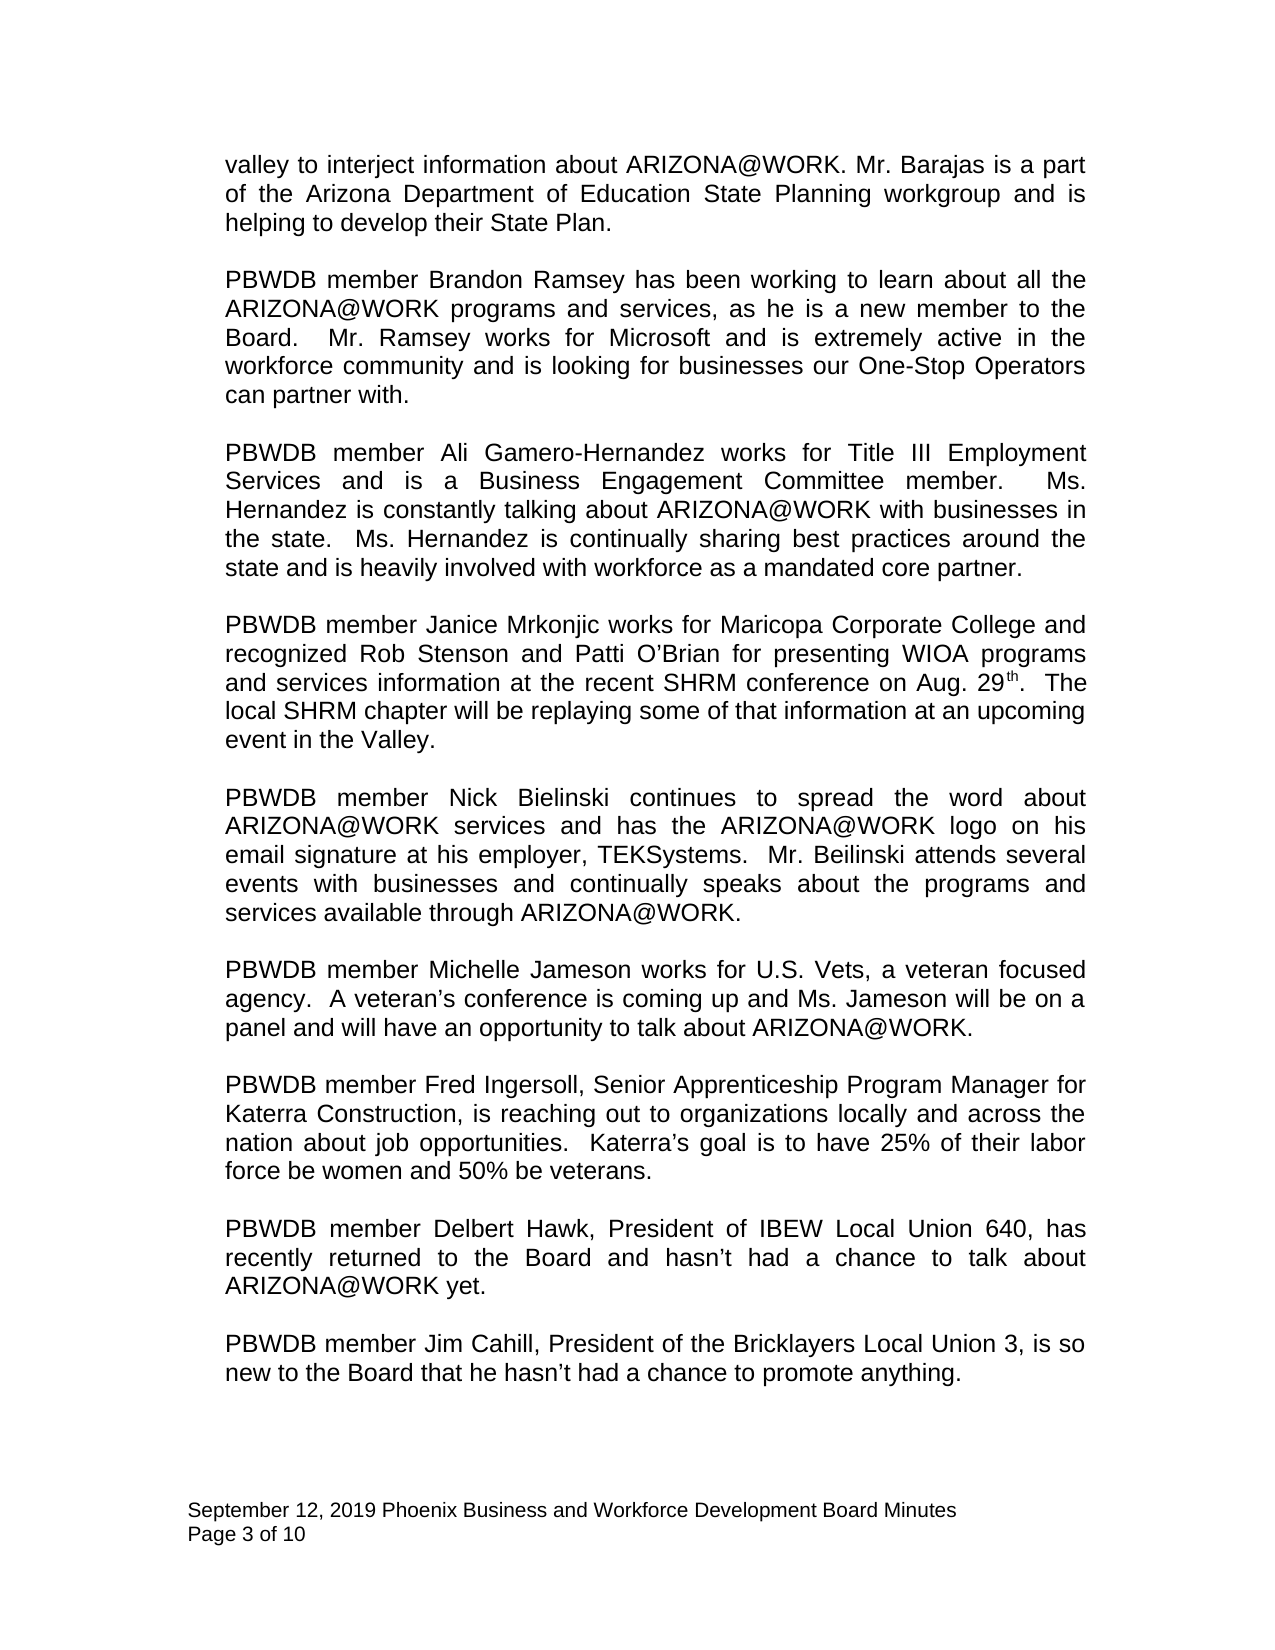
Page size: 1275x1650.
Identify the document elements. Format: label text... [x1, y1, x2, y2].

text PBWDB member Michelle Jameson works for U.S. Vets, a veteran focused agency. A veteran’s conference is coming up and Ms. Jameson will be on a panel and will have an opportunity to talk about ARIZONA@WORK. [225, 955, 1087, 1041]
text PBWDB member Ali Gamero-Hernandez works for Title III Employment Services and is a Business Engagement Committee member. Ms. Hernandez is constantly talking about ARIZONA@WORK with businesses in the state. Ms. Hernandez is continually sharing best practices around the state and is heavily involved with workforce as a mandated core partner. [225, 437, 1087, 581]
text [225, 150, 1087, 236]
text PBWDB member Delbert Hawk, President of IBEW Local Union 640, has recently returned to the Board and hasn’t had a chance to talk about ARIZONA@WORK yet. [225, 1214, 1087, 1300]
text PBWDB member Fred Ingersoll, Senior Apprenticeship Program Manager for Katerra Construction, is reaching out to organizations locally and across the nation about job opportunities. Katerra’s goal is to have 25% of their labor force be women and 50% be veterans. [225, 1070, 1087, 1185]
text PBWDB member Jim Cahill, President of the Bricklayers Local Union 3, is so new to the Board that he hasn’t had a chance to promote anything. [225, 1329, 1087, 1386]
text PBWDB member Janice Mrkonjic works for Maricopa Corporate College and recognized Rob Stenson and Patti O’Brian for presenting WIOA programs and services information at the recent SHRM conference on Aug. 29th. The local SHRM chapter will be replaying some of that information at an upcoming event in the Valley. [225, 610, 1087, 754]
text PBWDB member Nick Bielinski continues to spread the word about ARIZONA@WORK services and has the ARIZONA@WORK logo on his email signature at his employer, TEKSystems. Mr. Beilinski attends several events with businesses and continually speaks about the programs and services available through ARIZONA@WORK. [225, 782, 1087, 926]
text PBWDB member Brandon Ramsey has been working to learn about all the ARIZONA@WORK programs and services, as he is a new member to the Board. Mr. Ramsey works for Microsoft and is extremely active in the workforce community and is looking for businesses our One-Stop Operators can partner with. [225, 265, 1087, 409]
